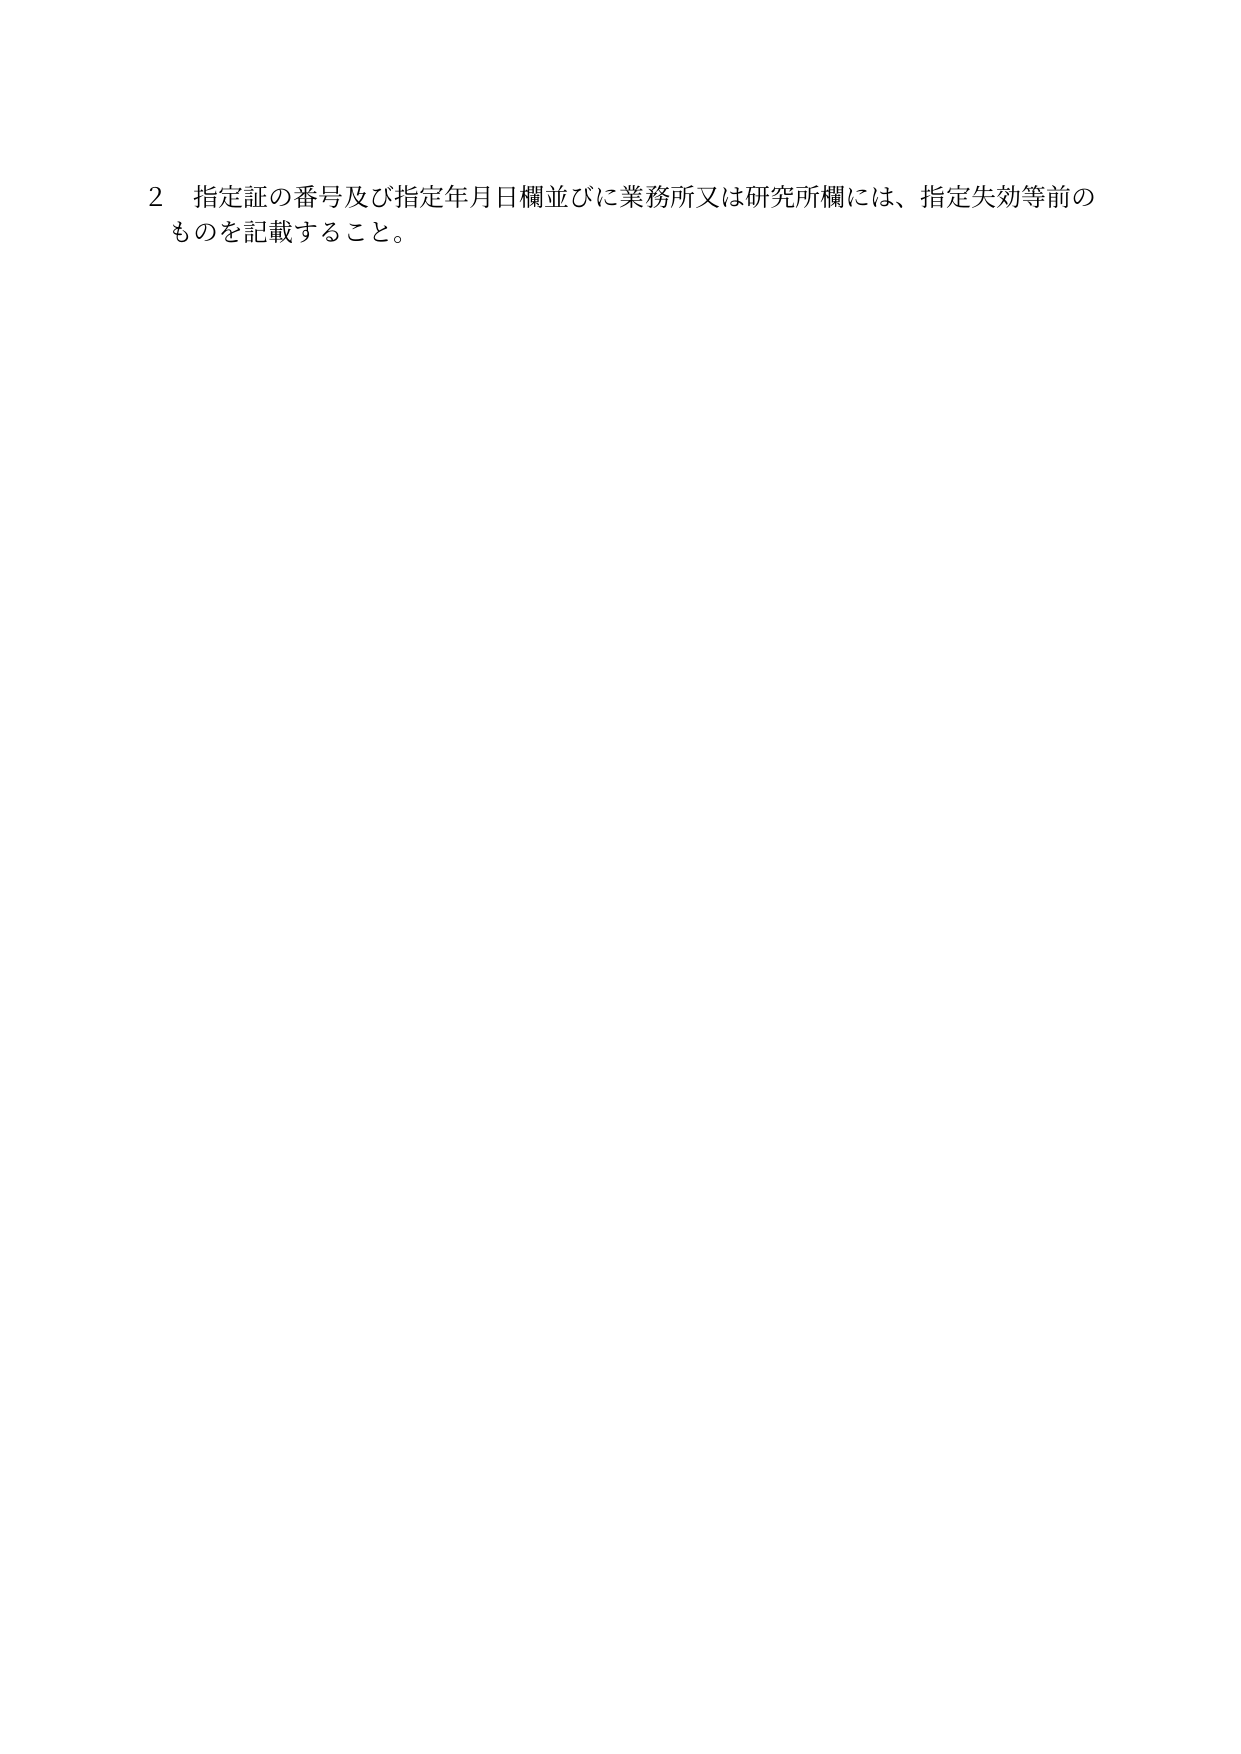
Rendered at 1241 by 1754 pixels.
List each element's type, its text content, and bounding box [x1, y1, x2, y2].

text ２ 指定証の番号及び指定年月日欄並びに業務所又は研究所欄には、指定失効等前のものを記載すること。 [143, 177, 1097, 249]
